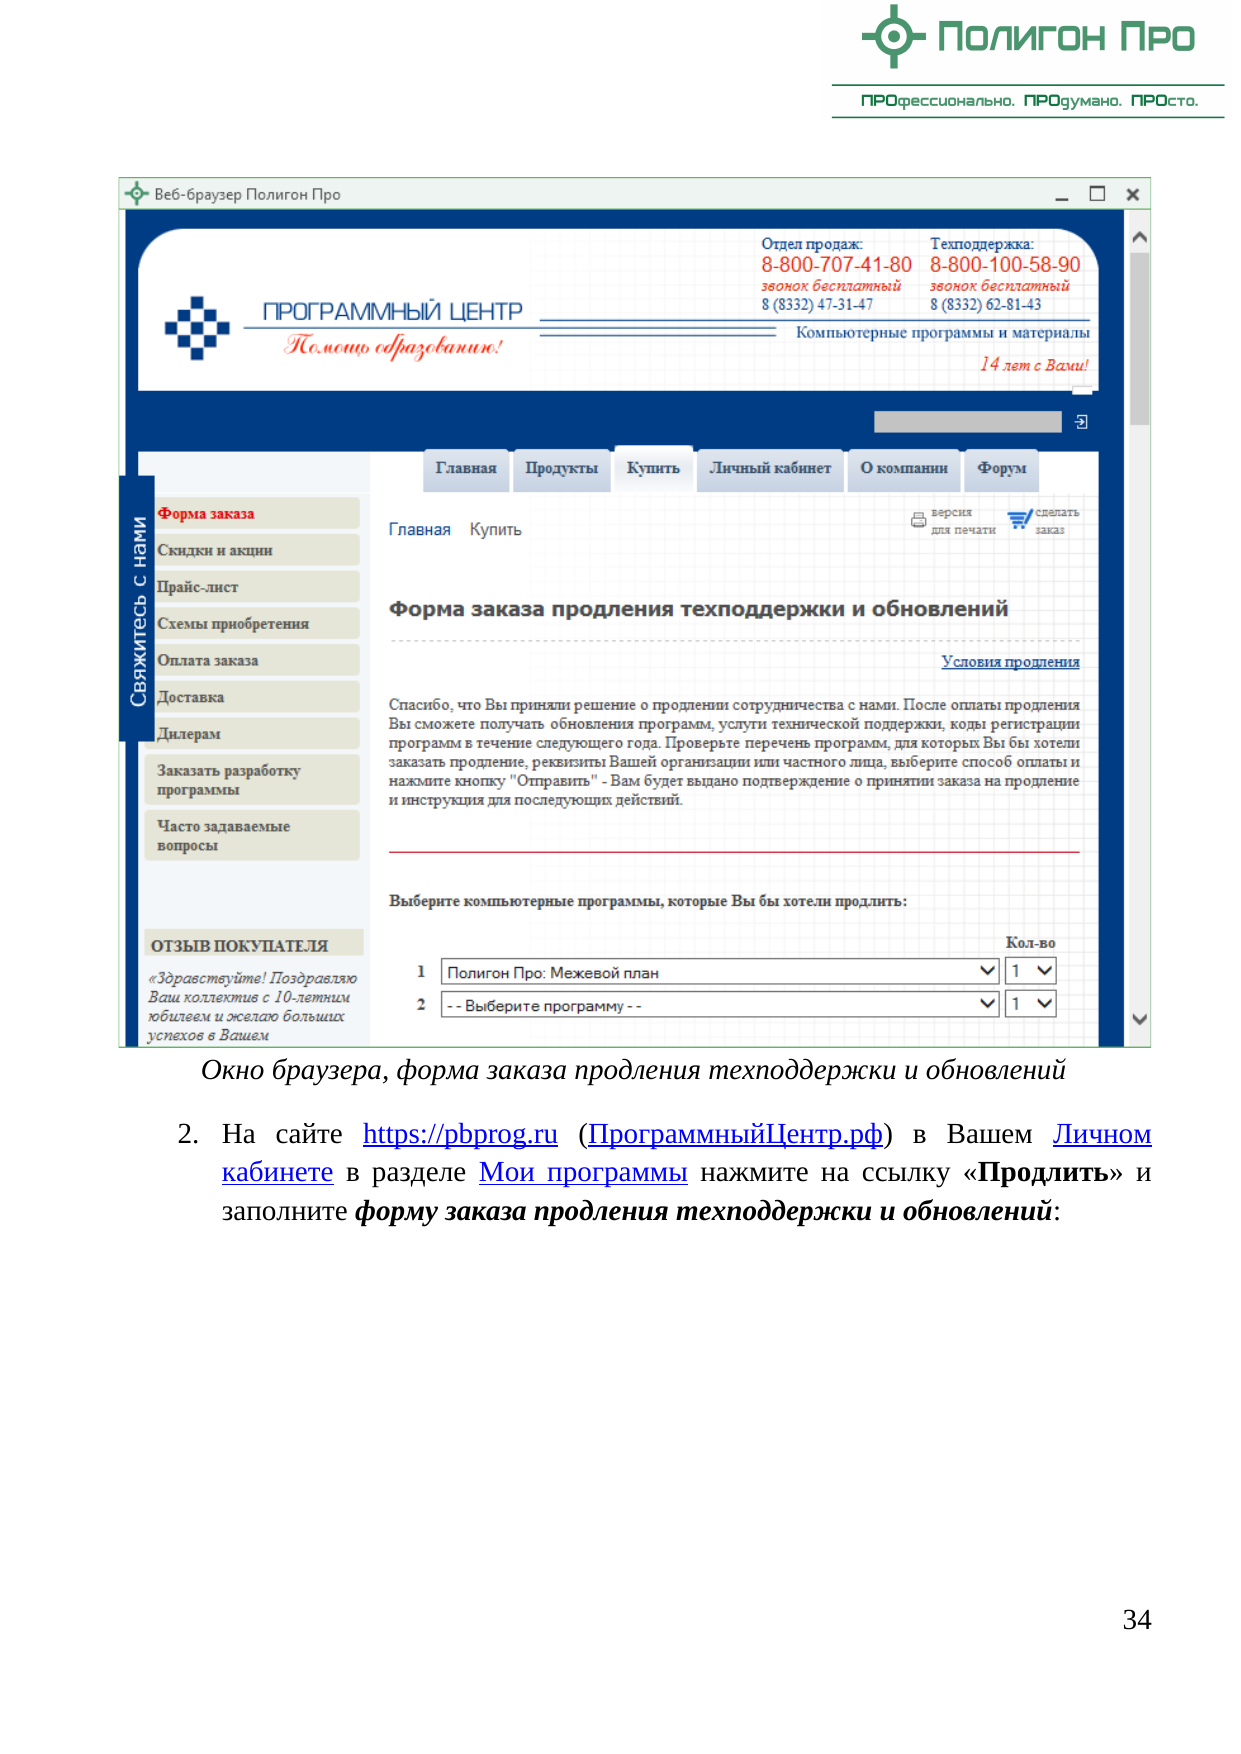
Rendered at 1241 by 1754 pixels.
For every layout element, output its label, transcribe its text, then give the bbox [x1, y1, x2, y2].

list На сайте https://pbprog.ru (ПрограммныйЦентр.рф) в Вашем Личном кабинете в разделе Мои программы нажмите на ссылку «Продлить» и заполните форму заказа продления техподдержки и обновлений: [177, 1116, 1152, 1227]
text Окно браузера, форма заказа продления техподдержки и обновлений [118, 1048, 1152, 1086]
picture [820, 0, 1234, 120]
picture [118, 177, 1152, 1048]
